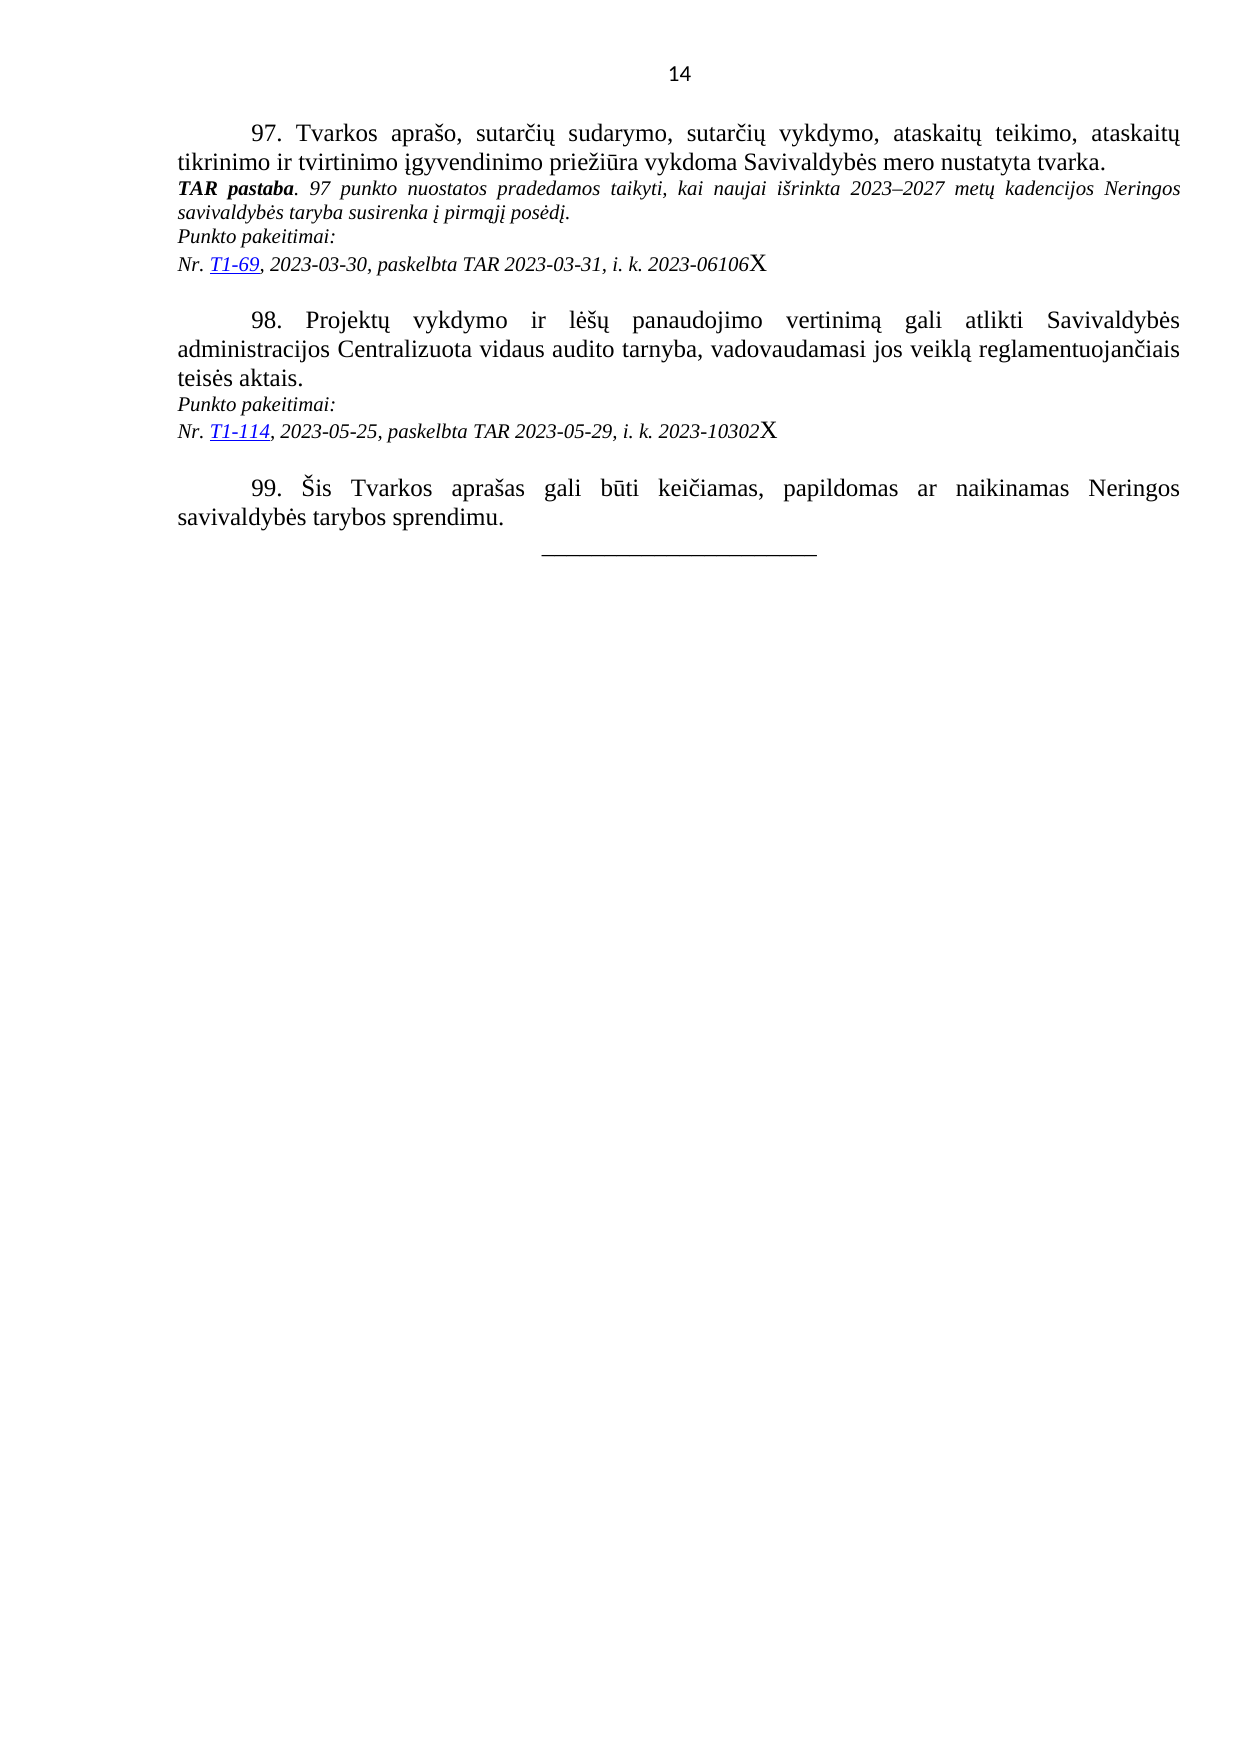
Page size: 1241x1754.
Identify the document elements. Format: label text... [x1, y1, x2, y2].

text 98. Projektų vykdymo ir lėšų panaudojimo vertinimą gali atlikti Savivaldybės administracijos Centralizuota vidaus audito tarnyba, vadovaudamasi jos veiklą reglamentuojančiais teisės aktais. [177, 305, 1181, 392]
text TAR pastaba. 97 punkto nuostatos pradedamos taikyti, kai naujai išrinkta 2023–2027 metų kadencijos Neringos savivaldybės taryba susirenka į pirmąjį posėdį. [177, 176, 1181, 224]
text 99. Šis Tvarkos aprašas gali būti keičiamas, papildomas ar naikinamas Neringos savivaldybės tarybos sprendimu. [177, 473, 1181, 531]
text 97. Tvarkos aprašo, sutarčių sudarymo, sutarčių vykdymo, ataskaitų teikimo, ataskaitų tikrinimo ir tvirtinimo įgyvendinimo priežiūra vykdoma Savivaldybės mero nustatyta tvarka. [177, 118, 1181, 176]
text ______________________ [177, 531, 1181, 559]
